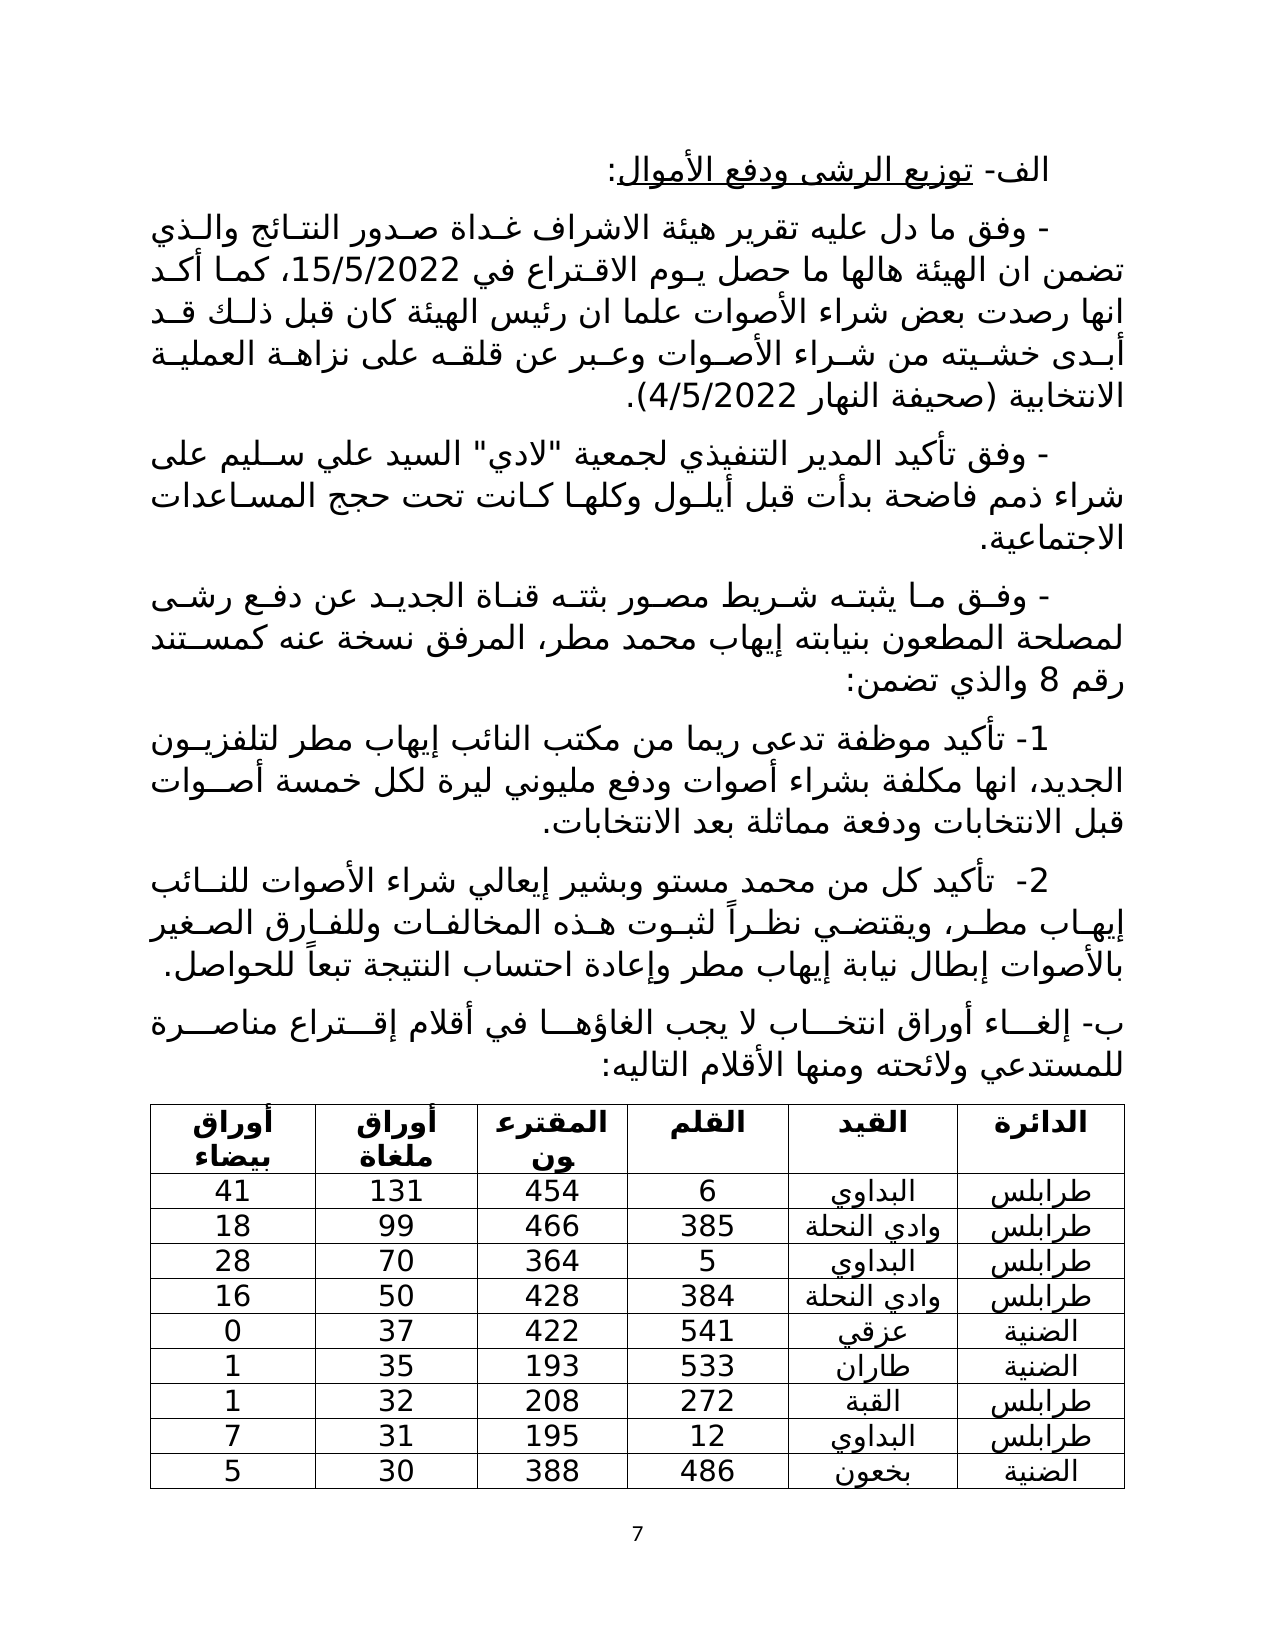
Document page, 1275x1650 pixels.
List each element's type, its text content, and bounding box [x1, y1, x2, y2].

table_cell 466 [478, 1209, 627, 1243]
table_header أوراق بيضاء [151, 1105, 315, 1173]
table_cell بخعون [789, 1454, 957, 1488]
table_cell 384 [628, 1279, 788, 1313]
table_cell 272 [628, 1384, 788, 1418]
table_header القيد [789, 1105, 957, 1173]
table_cell طرابلس [958, 1244, 1124, 1278]
table_cell القبة [789, 1384, 957, 1418]
table_cell 428 [478, 1279, 627, 1313]
text - وفق ما يثبته شريط مصور بثته قناة الجديد عن دفع رشى لمصلحة المطعون بنيابته إيهاب محمد مطر، المرفق نسخة عنه كمستند رقم 8 والذي تضمن: [150, 577, 1125, 699]
text - وفق تأكيد المدير التنفيذي لجمعية "لادي" السيد علي سليم على شراء ذمم فاضحة بدأت قبل أيلول وكلها كانت تحت حجج المساعدات الاجتماعية. [150, 434, 1125, 557]
table_cell 41 [151, 1174, 315, 1208]
table_cell 1 [151, 1349, 315, 1383]
table_cell 0 [151, 1314, 315, 1348]
table_cell 37 [316, 1314, 477, 1348]
table_cell 208 [478, 1384, 627, 1418]
table_cell الضنية [958, 1314, 1124, 1348]
table_cell 35 [316, 1349, 477, 1383]
table_cell طرابلس [958, 1279, 1124, 1313]
table_cell الضنية [958, 1454, 1124, 1488]
table_cell طرابلس [958, 1209, 1124, 1243]
table_cell 7 [151, 1419, 315, 1453]
table_cell 30 [316, 1454, 477, 1488]
table_cell 5 [628, 1244, 788, 1278]
text 2- تأكيد كل من محمد مستو وبشير إيعالي شراء الأصوات للنائب إيهاب مطر، ويقتضي نظراً لثبوت هذه المخالفات وللفارق الصغير بالأصوات إبطال نيابة إيهاب مطر وإعادة احتساب النتيجة تبعاً للحواصل. [150, 861, 1125, 984]
table_cell طاران [789, 1349, 957, 1383]
table_cell 541 [628, 1314, 788, 1348]
table_cell 5 [151, 1454, 315, 1488]
table_cell 131 [316, 1174, 477, 1208]
table_cell وادي النحلة [789, 1209, 957, 1243]
table_cell البداوي [789, 1174, 957, 1208]
table_cell 12 [628, 1419, 788, 1453]
table_cell البداوي [789, 1419, 957, 1453]
table_cell 50 [316, 1279, 477, 1313]
table_cell 6 [628, 1174, 788, 1208]
table_cell 18 [151, 1209, 315, 1243]
text - وفق ما دل عليه تقرير هيئة الاشراف غداة صدور النتائج والذي تضمن ان الهيئة هالها ما حصل يوم الاقتراع في 15/5/2022، كما أكد انها رصدت بعض شراء الأصوات علما ان رئيس الهيئة كان قبل ذلك قد أبدى خشيته من شراء الأصوات وعبر عن قلقه على نزاهة العملية الانتخابية (صحيفة النهار 4/5/2022). [150, 208, 1125, 415]
text 1- تأكيد موظفة تدعى ريما من مكتب النائب إيهاب مطر لتلفزيون الجديد، انها مكلفة بشراء أصوات ودفع مليوني ليرة لكل خمسة أصوات قبل الانتخابات ودفعة مماثلة بعد الانتخابات. [150, 719, 1125, 842]
table_cell طرابلس [958, 1419, 1124, 1453]
table_cell البداوي [789, 1244, 957, 1278]
table_cell 32 [316, 1384, 477, 1418]
table_header القلم [628, 1105, 788, 1173]
table_cell طرابلس [958, 1174, 1124, 1208]
table_cell 16 [151, 1279, 315, 1313]
text ب- إلغاء أوراق انتخاب لا يجب الغاؤها في أقلام إقتراع مناصرة للمستدعي ولائحته ومنها الأقلام التاليه: [150, 1004, 1125, 1084]
table_cell 31 [316, 1419, 477, 1453]
table_cell 1 [151, 1384, 315, 1418]
table_cell 28 [151, 1244, 315, 1278]
table_header أوراق ملغاة [316, 1105, 477, 1173]
table_cell 70 [316, 1244, 477, 1278]
text الف- توزيع الرشى ودفع الأموال: [150, 150, 1125, 189]
table_header المقترعون [478, 1105, 627, 1173]
table_cell 99 [316, 1209, 477, 1243]
table_cell 454 [478, 1174, 627, 1208]
table_cell وادي النحلة [789, 1279, 957, 1313]
table_cell الضنية [958, 1349, 1124, 1383]
table_cell 385 [628, 1209, 788, 1243]
table_cell 533 [628, 1349, 788, 1383]
table_cell عزقي [789, 1314, 957, 1348]
table_cell 193 [478, 1349, 627, 1383]
table_header الدائرة [958, 1105, 1124, 1173]
table_cell 195 [478, 1419, 627, 1453]
table_cell 486 [628, 1454, 788, 1488]
table_cell 422 [478, 1314, 627, 1348]
table_cell طرابلس [958, 1384, 1124, 1418]
table_cell 388 [478, 1454, 627, 1488]
table_cell 364 [478, 1244, 627, 1278]
